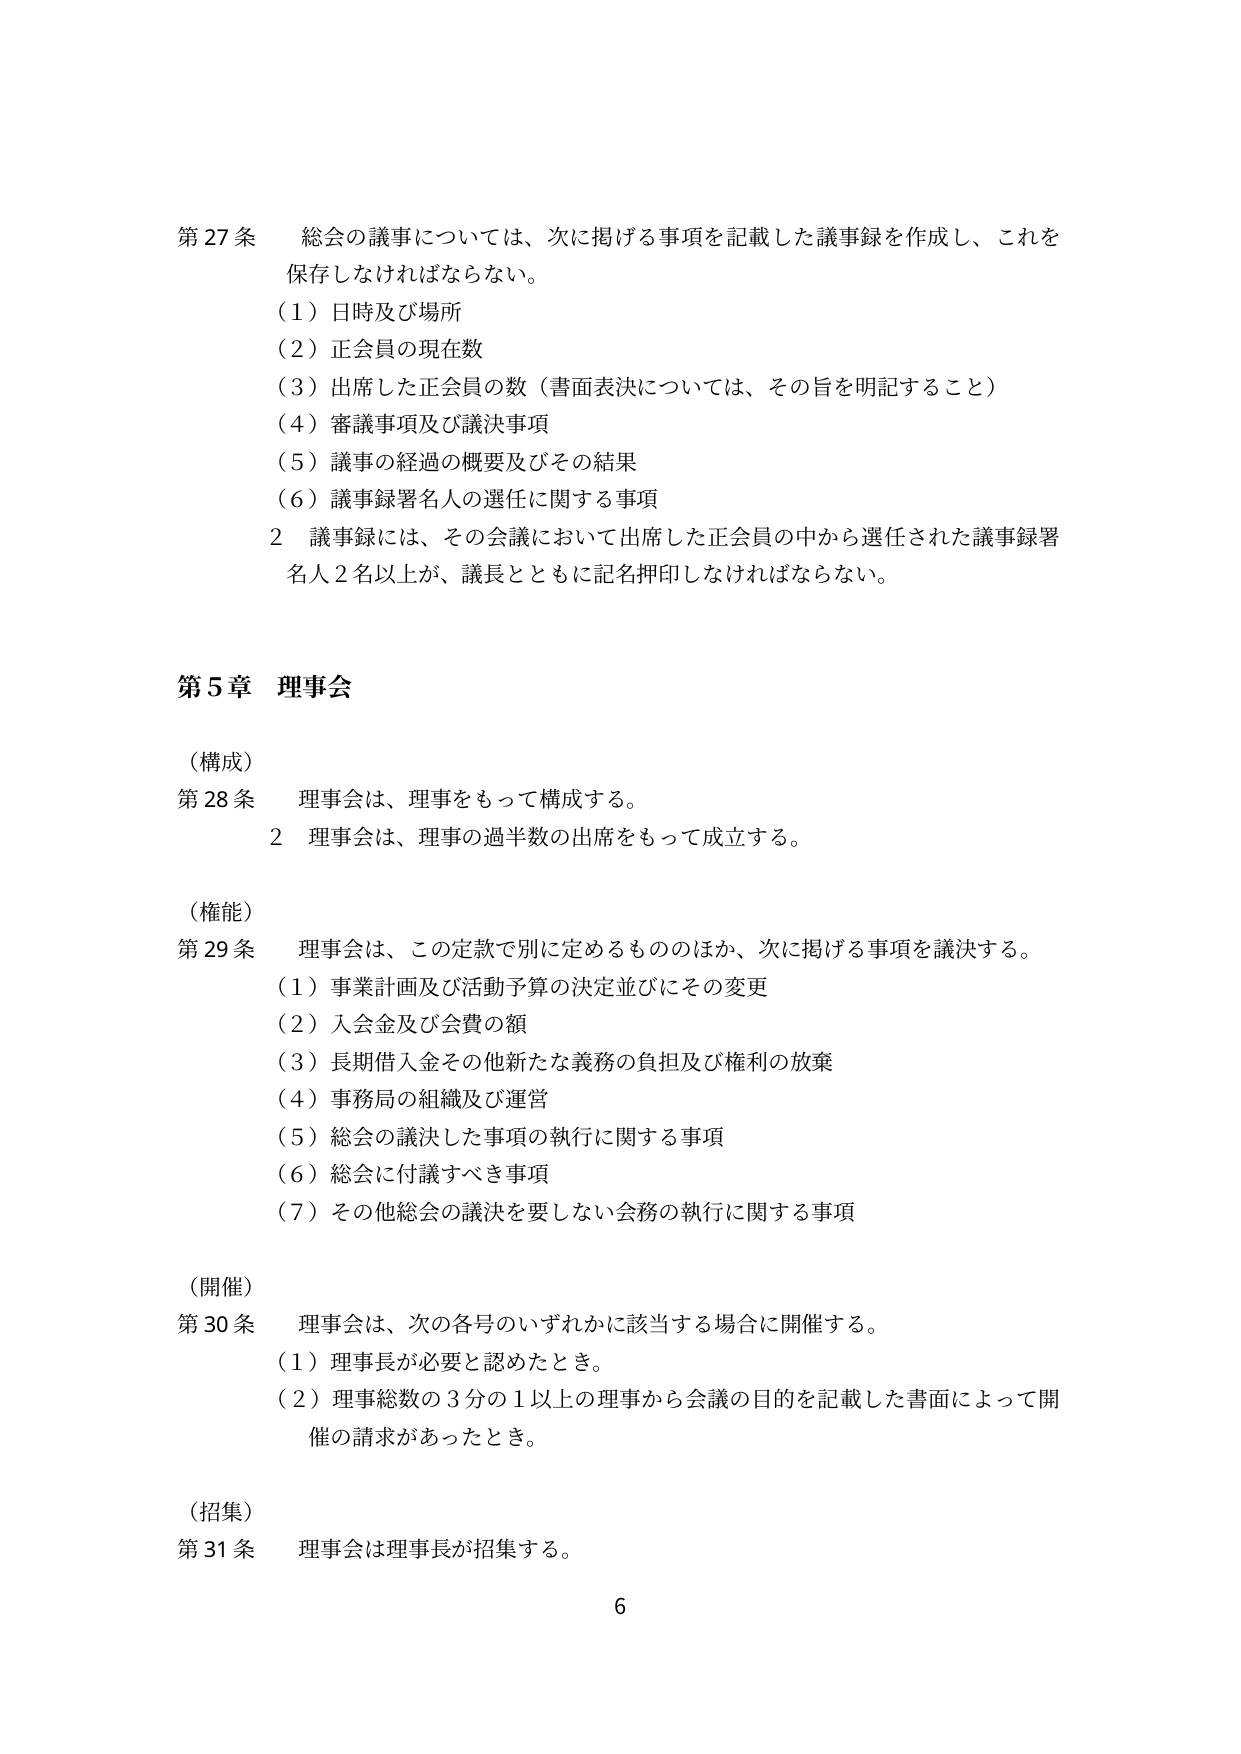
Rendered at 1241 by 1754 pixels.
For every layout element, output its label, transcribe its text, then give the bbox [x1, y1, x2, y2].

text （７）その他総会の議決を要しない会務の執行に関する事項 [177, 1192, 1063, 1229]
text （権能） [177, 892, 1063, 929]
text （２）正会員の現在数 [177, 329, 1063, 367]
text 第31条 理事会は理事長が招集する。 [177, 1529, 1063, 1567]
text （３）長期借入金その他新たな義務の負担及び権利の放棄 [177, 1042, 1063, 1079]
text （４）審議事項及び議決事項 [177, 404, 1063, 442]
text （１）事業計画及び活動予算の決定並びにその変更 [177, 967, 1063, 1004]
text （３）出席した正会員の数（書面表決については、その旨を明記すること） [177, 367, 1063, 404]
text 第５章 理事会 [177, 667, 1063, 704]
text （１）理事長が必要と認めたとき。 [177, 1342, 1063, 1379]
text （招集） [177, 1492, 1063, 1529]
text （２）入会金及び会費の額 [177, 1004, 1063, 1042]
text （５）議事の経過の概要及びその結果 [177, 442, 1063, 479]
text 第30条 理事会は、次の各号のいずれかに該当する場合に開催する。 [177, 1304, 1063, 1342]
text ２ 議事録には、その会議において出席した正会員の中から選任された議事録署名人２名以上が、議長とともに記名押印しなければならない。 [177, 517, 1063, 592]
text （５）総会の議決した事項の執行に関する事項 [177, 1117, 1063, 1154]
text （２）理事総数の３分の１以上の理事から会議の目的を記載した書面によって開催の請求があったとき。 [155, 1379, 1063, 1454]
text （１）日時及び場所 [177, 292, 1063, 329]
text 第29条 理事会は、この定款で別に定めるもののほか、次に掲げる事項を議決する。 [177, 929, 1063, 967]
text ２ 理事会は、理事の過半数の出席をもって成立する。 [177, 817, 1063, 854]
text （開催） [177, 1267, 1063, 1304]
text 第27条 総会の議事については、次に掲げる事項を記載した議事録を作成し、これを保存しなければならない。 [177, 217, 1063, 292]
text （４）事務局の組織及び運営 [177, 1079, 1063, 1117]
text （構成） [177, 742, 1063, 779]
text （６）議事録署名人の選任に関する事項 [177, 479, 1063, 517]
text 第28条 理事会は、理事をもって構成する。 [177, 779, 1063, 817]
text （６）総会に付議すべき事項 [177, 1154, 1063, 1192]
